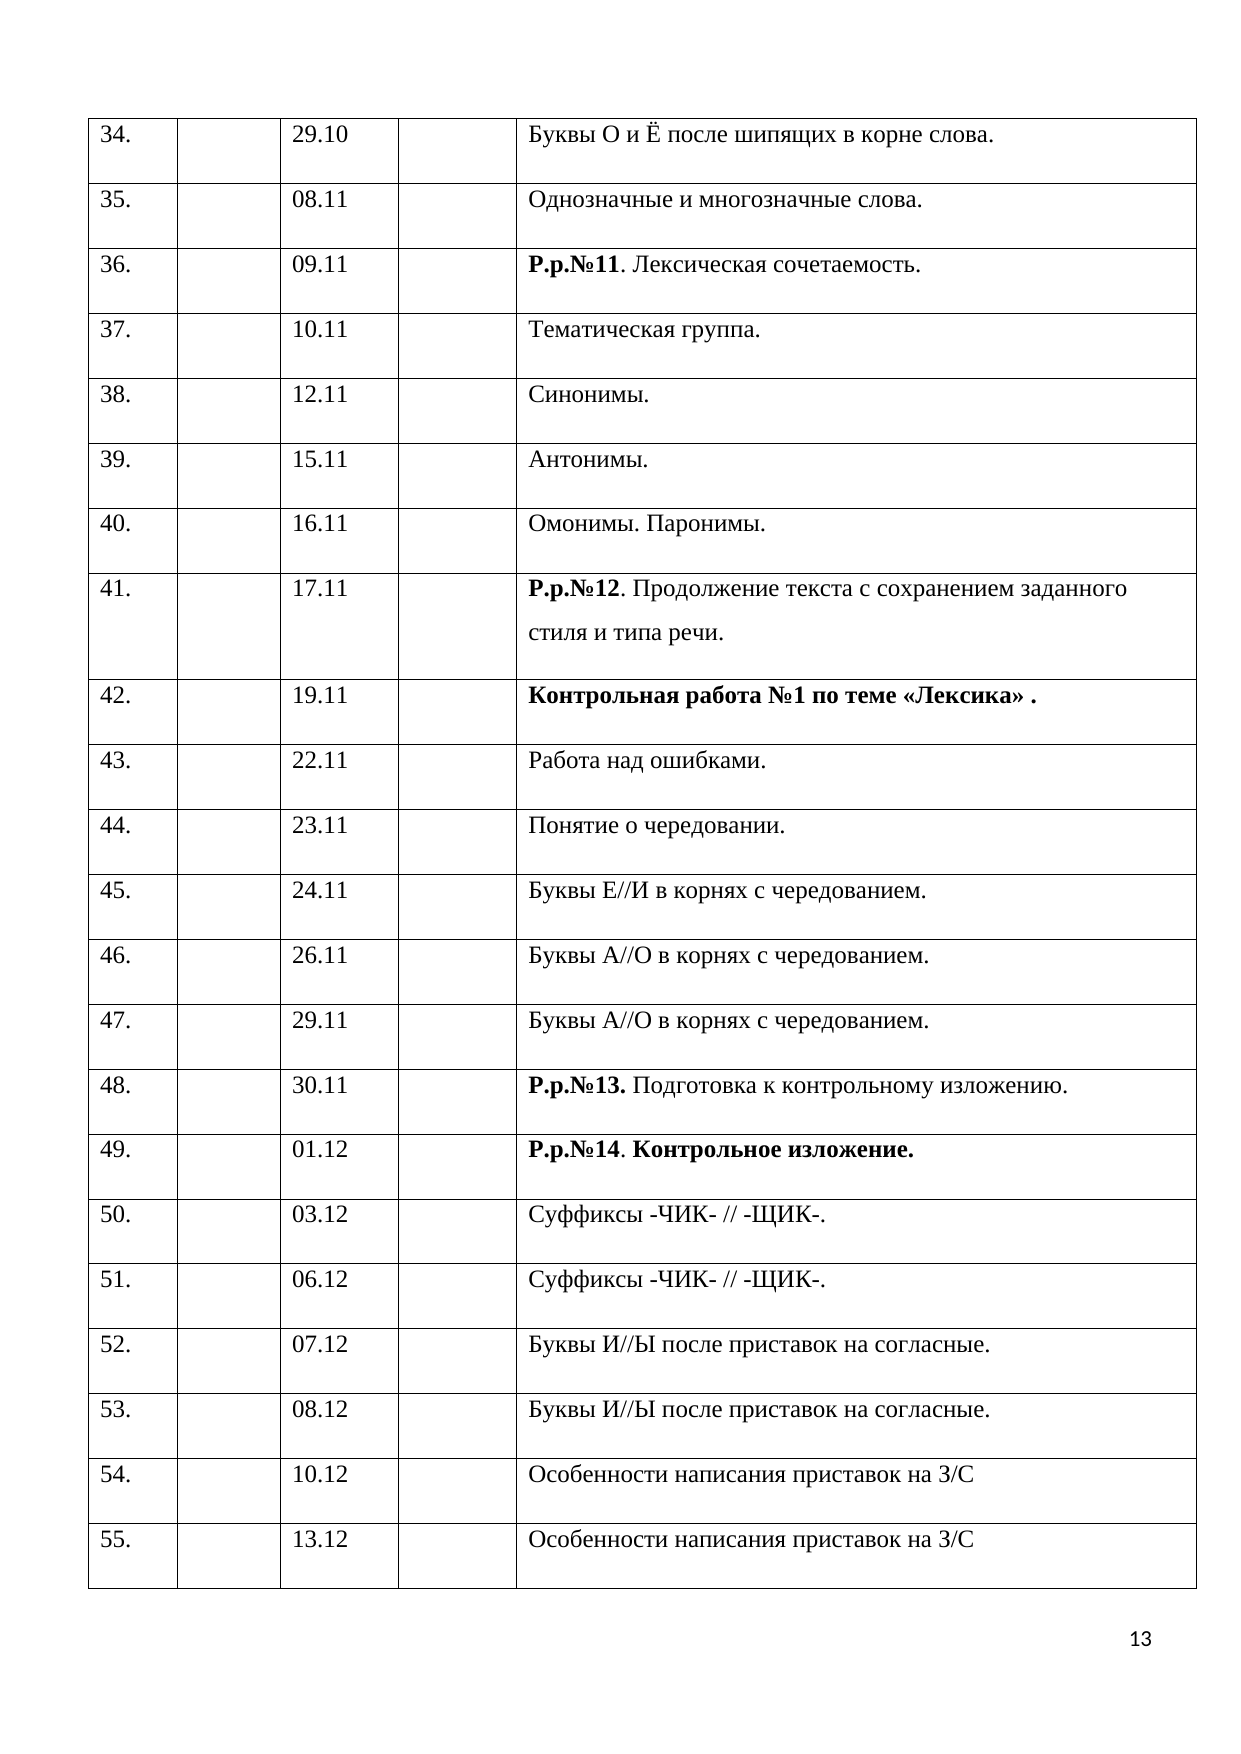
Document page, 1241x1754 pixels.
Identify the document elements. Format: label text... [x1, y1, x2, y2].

table_cell Однозначные и многозначные слова. [517, 184, 1196, 248]
table_cell Буквы А//О в корнях с чередованием. [517, 1005, 1196, 1069]
table_cell [399, 1070, 516, 1133]
table_cell [399, 1200, 516, 1263]
table_cell [178, 875, 280, 939]
table_cell 07.12 [281, 1329, 398, 1393]
table_cell [399, 184, 516, 248]
table_cell [178, 680, 280, 744]
table_cell 30.11 [281, 1070, 398, 1133]
table_cell 45. [89, 875, 177, 939]
table_cell 49. [89, 1135, 177, 1198]
table_cell [178, 184, 280, 248]
table_cell 44. [89, 810, 177, 874]
table_cell [178, 1005, 280, 1069]
table_cell [399, 1264, 516, 1328]
table_cell [399, 680, 516, 744]
table_cell 16.11 [281, 509, 398, 572]
table_cell [178, 444, 280, 507]
table_cell 35. [89, 184, 177, 248]
table_cell [399, 444, 516, 507]
table_cell 37. [89, 314, 177, 378]
table_cell Антонимы. [517, 444, 1196, 507]
table_cell 01.12 [281, 1135, 398, 1198]
table_cell Особенности написания приставок на З/С [517, 1524, 1196, 1588]
table_cell 53. [89, 1394, 177, 1458]
table_cell 19.11 [281, 680, 398, 744]
table_cell [399, 1005, 516, 1069]
table_cell 47. [89, 1005, 177, 1069]
table_cell Суффиксы -ЧИК- // -ЩИК-. [517, 1264, 1196, 1328]
table_cell 24.11 [281, 875, 398, 939]
table_cell [178, 1135, 280, 1198]
table_cell [399, 745, 516, 809]
table_cell 08.12 [281, 1394, 398, 1458]
table_cell [178, 1264, 280, 1328]
table_cell [178, 940, 280, 1004]
table_cell Р.р.№13. Подготовка к контрольному изложению. [517, 1070, 1196, 1133]
table_cell Р.р.№12. Продолжение текста с сохранением заданного стиля и типа речи. [517, 574, 1196, 679]
table_cell [399, 379, 516, 443]
table_cell 50. [89, 1200, 177, 1263]
table_cell 23.11 [281, 810, 398, 874]
table_cell 39. [89, 444, 177, 507]
table_cell Р.р.№14. Контрольное изложение. [517, 1135, 1196, 1198]
table_cell 13.12 [281, 1524, 398, 1588]
table_cell [178, 810, 280, 874]
table_cell Омонимы. Паронимы. [517, 509, 1196, 572]
table_cell Р.р.№11. Лексическая сочетаемость. [517, 249, 1196, 313]
table_cell 10.12 [281, 1459, 398, 1523]
table_cell 36. [89, 249, 177, 313]
table_cell 42. [89, 680, 177, 744]
table_cell 29.10 [281, 119, 398, 183]
table_cell [399, 1329, 516, 1393]
table_cell [178, 379, 280, 443]
table_cell Суффиксы -ЧИК- // -ЩИК-. [517, 1200, 1196, 1263]
table_cell [399, 1524, 516, 1588]
table_cell 38. [89, 379, 177, 443]
table_cell 17.11 [281, 574, 398, 679]
table_cell 08.11 [281, 184, 398, 248]
table_cell [178, 1329, 280, 1393]
table_cell [399, 875, 516, 939]
table_cell [399, 574, 516, 679]
table_cell [399, 249, 516, 313]
table_cell Буквы А//О в корнях с чередованием. [517, 940, 1196, 1004]
table_cell [399, 314, 516, 378]
table_cell Понятие о чередовании. [517, 810, 1196, 874]
table_cell [178, 119, 280, 183]
table_cell [178, 1394, 280, 1458]
table_cell 54. [89, 1459, 177, 1523]
table_cell [399, 119, 516, 183]
table_cell 15.11 [281, 444, 398, 507]
table_cell Буквы О и Ё после шипящих в корне слова. [517, 119, 1196, 183]
table_cell [399, 1394, 516, 1458]
table_cell 29.11 [281, 1005, 398, 1069]
table_cell 46. [89, 940, 177, 1004]
table_cell 22.11 [281, 745, 398, 809]
table_cell [399, 1135, 516, 1198]
table_cell Контрольная работа №1 по теме «Лексика» . [517, 680, 1196, 744]
table_cell 51. [89, 1264, 177, 1328]
table_cell [399, 940, 516, 1004]
table_cell 52. [89, 1329, 177, 1393]
table_cell [178, 745, 280, 809]
table_cell [399, 509, 516, 572]
table_cell [399, 1459, 516, 1523]
table_cell [178, 1070, 280, 1133]
table_cell [178, 249, 280, 313]
table_cell 34. [89, 119, 177, 183]
table_cell 06.12 [281, 1264, 398, 1328]
table_cell Особенности написания приставок на З/С [517, 1459, 1196, 1523]
table_cell 12.11 [281, 379, 398, 443]
table_cell [399, 810, 516, 874]
table_cell Работа над ошибками. [517, 745, 1196, 809]
table_cell 03.12 [281, 1200, 398, 1263]
table_cell 09.11 [281, 249, 398, 313]
table_cell [178, 509, 280, 572]
table_cell [178, 314, 280, 378]
table_cell 41. [89, 574, 177, 679]
table_cell [178, 1459, 280, 1523]
table_cell 26.11 [281, 940, 398, 1004]
table_cell [178, 1200, 280, 1263]
table_cell Буквы И//Ы после приставок на согласные. [517, 1329, 1196, 1393]
table_cell Буквы Е//И в корнях с чередованием. [517, 875, 1196, 939]
table_cell 55. [89, 1524, 177, 1588]
table_cell 43. [89, 745, 177, 809]
table_cell 10.11 [281, 314, 398, 378]
table_cell 48. [89, 1070, 177, 1133]
table_cell Тематическая группа. [517, 314, 1196, 378]
table_cell 40. [89, 509, 177, 572]
table_cell Буквы И//Ы после приставок на согласные. [517, 1394, 1196, 1458]
table_cell [178, 574, 280, 679]
table_cell [178, 1524, 280, 1588]
table_cell Синонимы. [517, 379, 1196, 443]
